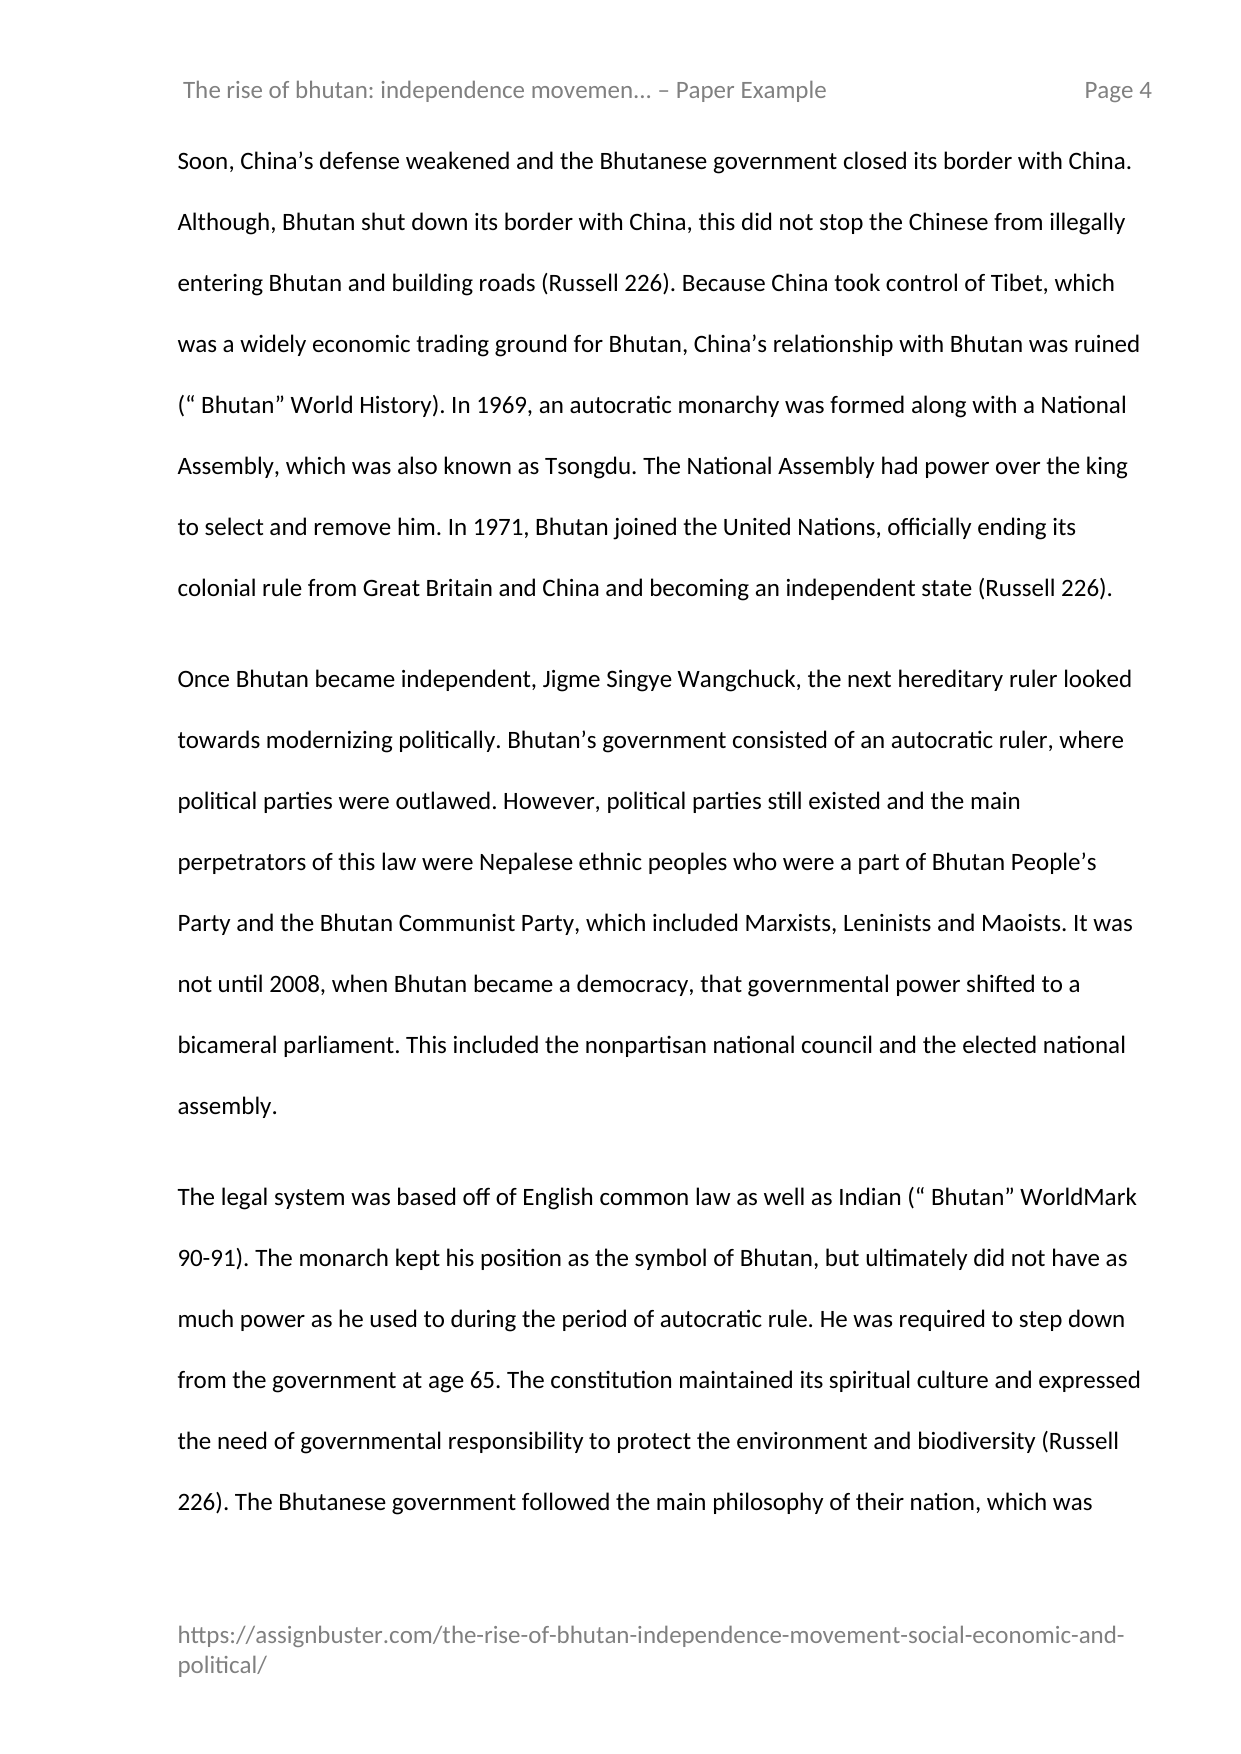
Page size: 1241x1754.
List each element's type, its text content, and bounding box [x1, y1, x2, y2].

text Once Bhutan became independent, Jigme Singye Wangchuck, the next hereditary ruler looked towards modernizing politically. Bhutan’s government consisted of an autocratic ruler, where political parties were outlawed. However, political parties still existed and the main perpetrators of this law were Nepalese ethnic peoples who were a part of Bhutan People’s Party and the Bhutan Communist Party, which included Marxists, Leninists and Maoists. It was not until 2008, when Bhutan became a democracy, that governmental power shifted to a bicameral parliament. This included the nonpartisan national council and the elected national assembly. [177, 663, 1152, 1121]
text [177, 1181, 1152, 1516]
text Soon, China’s defense weakened and the Bhutanese government closed its border with China. Although, Bhutan shut down its border with China, this did not stop the Chinese from illegally entering Bhutan and building roads (Russell 226). Because China took control of Tibet, which was a widely economic trading ground for Bhutan, China’s relationship with Bhutan was ruined (“ Bhutan” World History). In 1969, an autocratic monarchy was formed along with a National Assembly, which was also known as Tsongdu. The National Assembly had power over the king to select and remove him. In 1971, Bhutan joined the United Nations, officially ending its colonial rule from Great Britain and China and becoming an independent state (Russell 226). [177, 145, 1152, 603]
